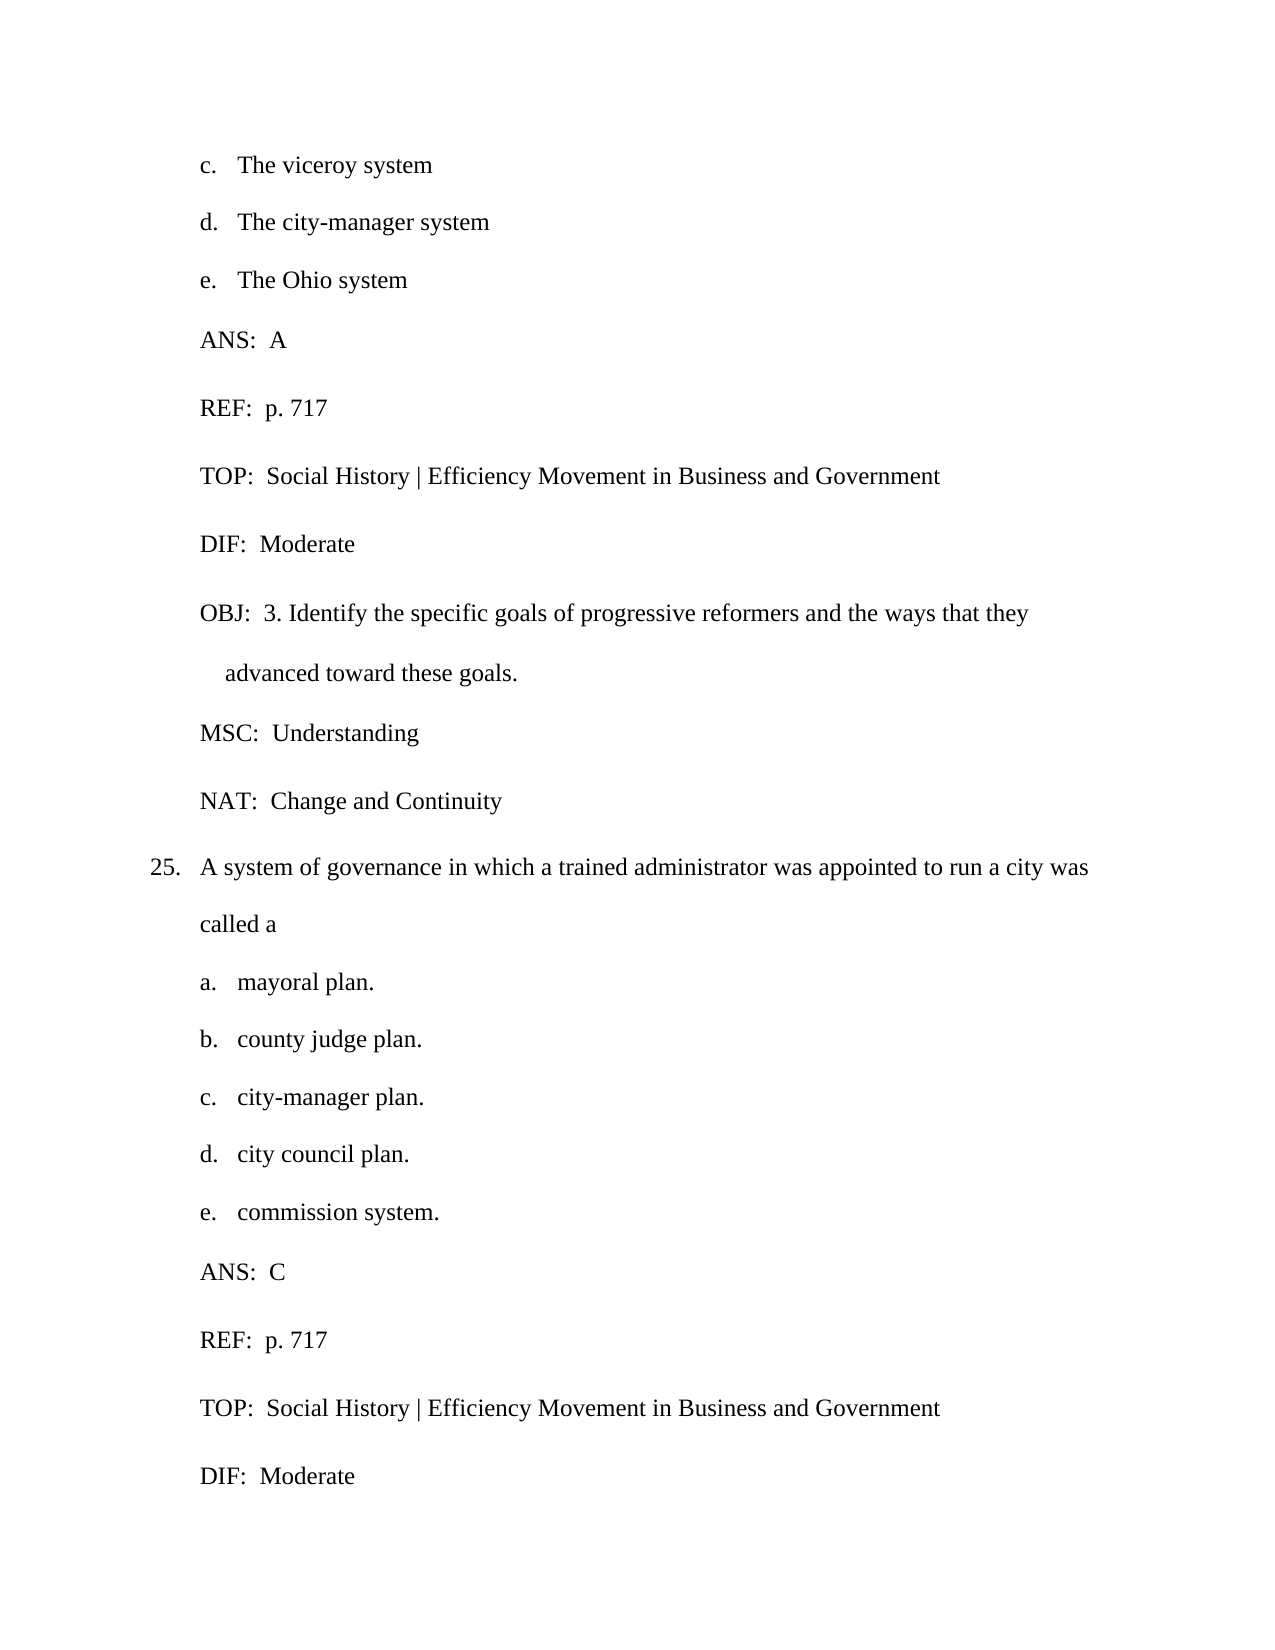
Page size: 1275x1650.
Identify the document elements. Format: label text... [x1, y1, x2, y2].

list The Ohio system [199, 265, 1125, 294]
list city council plan. [199, 1139, 1125, 1168]
text ANS: A [199, 322, 1125, 357]
text MSC: Understanding [199, 715, 1125, 749]
text NAT: Change and Continuity [199, 783, 1125, 817]
text REF: p. 717 [199, 391, 1125, 425]
list The city-manager system [199, 207, 1125, 236]
list commission system. [199, 1197, 1125, 1225]
list The viceroy system [199, 150, 1125, 179]
list city-manager plan. [199, 1082, 1125, 1110]
text OBJ: 3. Identify the specific goals of progressive reformers and the ways that they advanced toward these goals. [199, 595, 1125, 687]
text DIF: Moderate [199, 1458, 1125, 1492]
text DIF: Moderate [199, 527, 1125, 561]
text TOP: Social History | Efficiency Movement in Business and Government [199, 459, 1125, 493]
list A system of governance in which a trained administrator was appointed to run a city was called a [150, 852, 1125, 938]
text REF: p. 717 [199, 1322, 1125, 1356]
list county judge plan. [199, 1024, 1125, 1053]
list mayoral plan. [199, 967, 1125, 995]
text ANS: C [199, 1254, 1125, 1288]
text TOP: Social History | Efficiency Movement in Business and Government [199, 1390, 1125, 1424]
